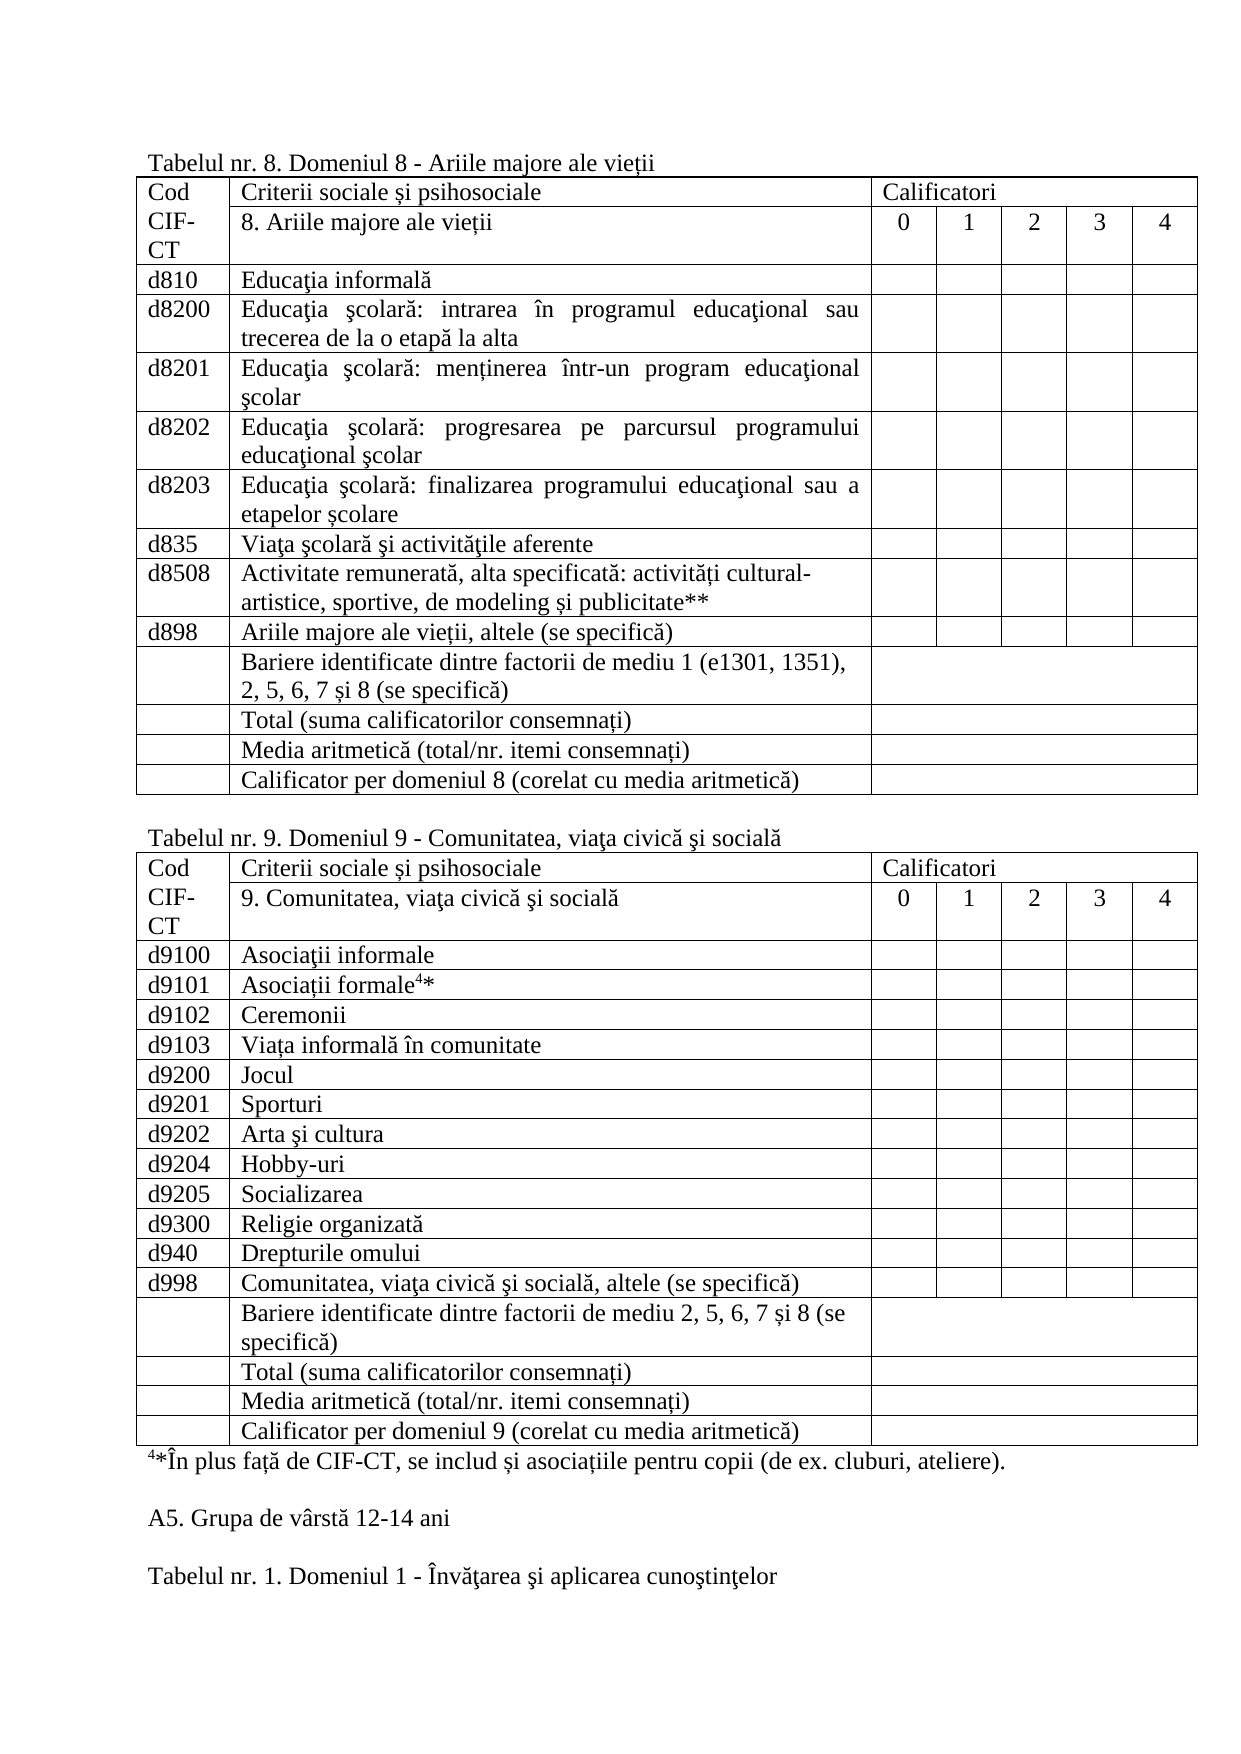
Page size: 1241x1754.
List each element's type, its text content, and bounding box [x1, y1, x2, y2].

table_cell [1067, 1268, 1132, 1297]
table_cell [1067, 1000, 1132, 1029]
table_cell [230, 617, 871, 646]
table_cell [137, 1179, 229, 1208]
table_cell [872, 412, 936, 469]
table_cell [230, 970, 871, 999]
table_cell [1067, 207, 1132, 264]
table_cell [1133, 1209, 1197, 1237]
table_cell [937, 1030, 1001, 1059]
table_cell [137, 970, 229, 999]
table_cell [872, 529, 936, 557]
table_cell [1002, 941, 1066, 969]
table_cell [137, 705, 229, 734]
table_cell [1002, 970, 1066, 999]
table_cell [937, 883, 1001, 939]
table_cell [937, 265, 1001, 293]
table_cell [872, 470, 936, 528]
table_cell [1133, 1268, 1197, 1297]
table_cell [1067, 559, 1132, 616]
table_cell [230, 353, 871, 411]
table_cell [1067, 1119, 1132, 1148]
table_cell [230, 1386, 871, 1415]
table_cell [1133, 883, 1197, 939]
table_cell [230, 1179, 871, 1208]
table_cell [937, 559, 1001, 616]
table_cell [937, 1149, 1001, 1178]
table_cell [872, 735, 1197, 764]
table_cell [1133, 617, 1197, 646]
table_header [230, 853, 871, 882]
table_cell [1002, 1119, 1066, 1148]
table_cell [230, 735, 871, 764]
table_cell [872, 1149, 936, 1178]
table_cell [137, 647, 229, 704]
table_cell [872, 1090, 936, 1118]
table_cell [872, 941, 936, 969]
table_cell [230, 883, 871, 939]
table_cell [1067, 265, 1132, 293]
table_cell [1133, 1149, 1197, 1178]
text Tabelul nr. 9. Domeniul 9 - Comunitatea, viaţa civică şi socială [148, 823, 1093, 852]
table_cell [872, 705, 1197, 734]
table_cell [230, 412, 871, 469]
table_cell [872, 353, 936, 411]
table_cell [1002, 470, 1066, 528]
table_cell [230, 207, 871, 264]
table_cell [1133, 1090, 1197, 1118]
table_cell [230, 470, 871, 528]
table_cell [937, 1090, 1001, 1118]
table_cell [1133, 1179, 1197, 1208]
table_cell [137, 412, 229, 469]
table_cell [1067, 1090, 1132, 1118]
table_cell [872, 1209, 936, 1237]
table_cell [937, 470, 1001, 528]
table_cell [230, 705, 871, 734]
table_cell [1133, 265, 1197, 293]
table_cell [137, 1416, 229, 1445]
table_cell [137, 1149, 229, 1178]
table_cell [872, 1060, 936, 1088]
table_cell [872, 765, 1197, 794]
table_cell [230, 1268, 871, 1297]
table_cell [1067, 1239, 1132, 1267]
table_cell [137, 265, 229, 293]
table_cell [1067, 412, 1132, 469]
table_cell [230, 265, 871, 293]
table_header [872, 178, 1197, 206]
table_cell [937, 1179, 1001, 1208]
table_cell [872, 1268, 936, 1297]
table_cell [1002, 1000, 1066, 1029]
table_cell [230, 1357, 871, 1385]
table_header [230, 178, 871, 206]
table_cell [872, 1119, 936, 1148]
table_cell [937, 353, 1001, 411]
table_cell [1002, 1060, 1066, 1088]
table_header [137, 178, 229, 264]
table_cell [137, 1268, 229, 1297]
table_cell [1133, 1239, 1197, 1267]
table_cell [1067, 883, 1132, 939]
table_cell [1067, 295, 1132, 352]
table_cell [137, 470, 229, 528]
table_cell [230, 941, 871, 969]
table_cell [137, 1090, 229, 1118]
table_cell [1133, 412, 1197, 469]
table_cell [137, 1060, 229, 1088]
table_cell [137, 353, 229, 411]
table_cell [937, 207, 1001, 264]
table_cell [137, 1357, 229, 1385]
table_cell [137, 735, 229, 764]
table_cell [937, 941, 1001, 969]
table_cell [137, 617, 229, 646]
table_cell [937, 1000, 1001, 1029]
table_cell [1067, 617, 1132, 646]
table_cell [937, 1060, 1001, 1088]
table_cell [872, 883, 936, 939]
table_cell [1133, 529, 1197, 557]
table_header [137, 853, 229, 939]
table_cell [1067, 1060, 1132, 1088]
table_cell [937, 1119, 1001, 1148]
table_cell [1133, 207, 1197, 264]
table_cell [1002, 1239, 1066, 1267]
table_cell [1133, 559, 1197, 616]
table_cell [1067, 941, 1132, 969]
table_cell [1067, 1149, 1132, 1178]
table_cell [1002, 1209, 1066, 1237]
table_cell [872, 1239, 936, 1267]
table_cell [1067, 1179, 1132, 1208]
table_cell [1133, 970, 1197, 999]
text Tabelul nr. 1. Domeniul 1 - Învăţarea şi aplicarea cunoştinţelor [148, 1561, 1093, 1590]
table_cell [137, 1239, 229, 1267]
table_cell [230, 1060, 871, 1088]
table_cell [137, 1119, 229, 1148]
text Tabelul nr. 8. Domeniul 8 - Ariile majore ale vieții [148, 148, 1093, 176]
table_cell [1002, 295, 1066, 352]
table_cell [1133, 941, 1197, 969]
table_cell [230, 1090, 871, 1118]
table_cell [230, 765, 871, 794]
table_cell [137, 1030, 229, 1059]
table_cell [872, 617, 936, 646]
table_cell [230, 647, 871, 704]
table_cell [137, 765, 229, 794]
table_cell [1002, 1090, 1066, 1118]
text 4*În plus față de CIF-CT, se includ și asociațiile pentru copii (de ex. cluburi, ateliere). [148, 1446, 1093, 1475]
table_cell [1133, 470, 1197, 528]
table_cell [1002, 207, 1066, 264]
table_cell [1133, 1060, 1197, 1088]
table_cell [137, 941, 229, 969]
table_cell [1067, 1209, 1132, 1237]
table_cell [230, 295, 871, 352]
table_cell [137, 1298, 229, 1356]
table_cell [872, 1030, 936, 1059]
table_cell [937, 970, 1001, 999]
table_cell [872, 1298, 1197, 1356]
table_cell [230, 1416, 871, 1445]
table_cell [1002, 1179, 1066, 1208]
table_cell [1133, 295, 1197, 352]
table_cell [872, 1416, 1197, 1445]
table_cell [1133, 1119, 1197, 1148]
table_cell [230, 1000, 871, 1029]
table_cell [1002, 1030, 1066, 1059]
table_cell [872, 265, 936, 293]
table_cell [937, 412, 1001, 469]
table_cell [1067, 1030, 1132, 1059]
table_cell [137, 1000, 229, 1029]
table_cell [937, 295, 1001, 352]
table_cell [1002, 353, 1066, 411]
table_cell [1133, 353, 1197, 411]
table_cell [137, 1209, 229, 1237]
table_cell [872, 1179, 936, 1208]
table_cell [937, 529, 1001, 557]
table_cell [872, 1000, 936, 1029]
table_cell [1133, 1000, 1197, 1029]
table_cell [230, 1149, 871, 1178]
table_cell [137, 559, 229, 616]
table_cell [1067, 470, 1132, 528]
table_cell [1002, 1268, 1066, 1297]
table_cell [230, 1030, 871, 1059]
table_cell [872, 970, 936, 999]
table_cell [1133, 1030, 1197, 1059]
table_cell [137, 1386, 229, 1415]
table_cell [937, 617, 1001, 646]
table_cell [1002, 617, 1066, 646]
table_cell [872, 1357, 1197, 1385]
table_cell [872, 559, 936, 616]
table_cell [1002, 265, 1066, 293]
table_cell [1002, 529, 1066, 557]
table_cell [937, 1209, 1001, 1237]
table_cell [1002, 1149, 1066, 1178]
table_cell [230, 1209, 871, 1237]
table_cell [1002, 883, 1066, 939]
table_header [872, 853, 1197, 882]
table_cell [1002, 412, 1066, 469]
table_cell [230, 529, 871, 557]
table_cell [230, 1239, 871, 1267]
text A5. Grupa de vârstă 12-14 ani [148, 1503, 1093, 1532]
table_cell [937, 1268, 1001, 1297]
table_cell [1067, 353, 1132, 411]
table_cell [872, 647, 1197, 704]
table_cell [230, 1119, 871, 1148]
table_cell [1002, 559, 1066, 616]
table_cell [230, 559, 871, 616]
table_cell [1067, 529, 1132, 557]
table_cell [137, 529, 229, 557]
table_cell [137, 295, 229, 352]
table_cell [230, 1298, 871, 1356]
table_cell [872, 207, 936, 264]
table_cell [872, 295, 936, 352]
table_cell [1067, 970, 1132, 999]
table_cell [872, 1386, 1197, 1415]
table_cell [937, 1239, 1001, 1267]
